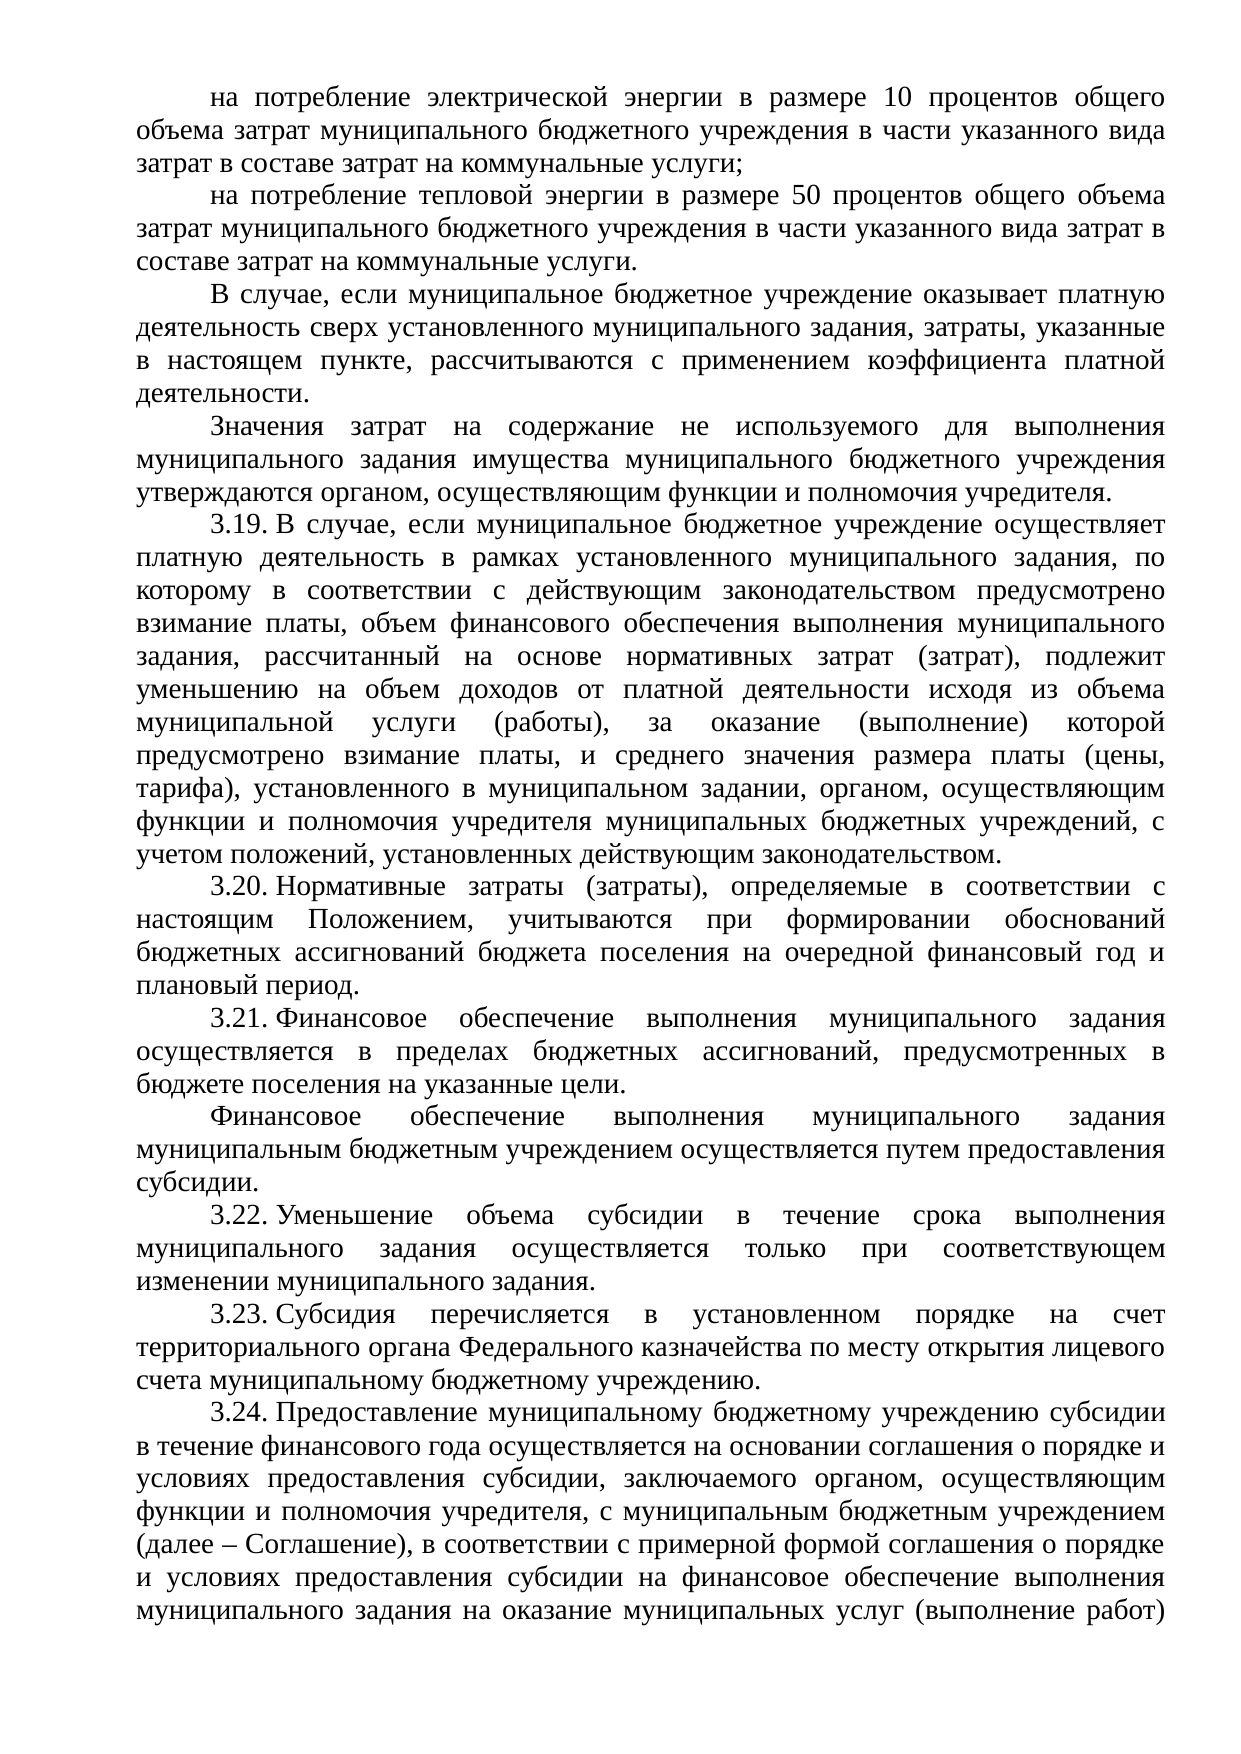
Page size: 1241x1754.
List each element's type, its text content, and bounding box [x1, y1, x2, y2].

text Финансовое обеспечение выполнения муниципального задания муниципальным бюджетным учреждением осуществляется путем предоставления субсидии. [136, 1099, 1166, 1198]
text на потребление тепловой энергии в размере 50 процентов общего объема затрат муниципального бюджетного учреждения в части указанного вида затрат в составе затрат на коммунальные услуги. [136, 178, 1166, 277]
text 3.23. Субсидия перечисляется в установленном порядке на счет территориального органа Федерального казначейства по месту открытия лицевого счета муниципальному бюджетному учреждению. [136, 1297, 1166, 1395]
text 3.19. В случае, если муниципальное бюджетное учреждение осуществляет платную деятельность в рамках установленного муниципального задания, по которому в соответствии с действующим законодательством предусмотрено взимание платы, объем финансового обеспечения выполнения муниципального задания, рассчитанный на основе нормативных затрат (затрат), подлежит уменьшению на объем доходов от платной деятельности исходя из объема муниципальной услуги (работы), за оказание (выполнение) которой предусмотрено взимание платы, и среднего значения размера платы (цены, тарифа), установленного в муниципальном задании, органом, осуществляющим функции и полномочия учредителя муниципальных бюджетных учреждений, с учетом положений, установленных действующим законодательством. [136, 507, 1166, 869]
text на потребление электрической энергии в размере 10 процентов общего объема затрат муниципального бюджетного учреждения в части указанного вида затрат в составе затрат на коммунальные услуги; [136, 80, 1166, 178]
text В случае, если муниципальное бюджетное учреждение оказывает платную деятельность сверх установленного муниципального задания, затраты, указанные в настоящем пункте, рассчитываются с применением коэффициента платной деятельности. [136, 277, 1166, 409]
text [136, 1395, 1166, 1626]
text 3.21. Финансовое обеспечение выполнения муниципального задания осуществляется в пределах бюджетных ассигнований, предусмотренных в бюджете поселения на указанные цели. [136, 1001, 1166, 1099]
text 3.20. Нормативные затраты (затраты), определяемые в соответствии с настоящим Положением, учитываются при формировании обоснований бюджетных ассигнований бюджета поселения на очередной финансовый год и плановый период. [136, 869, 1166, 1001]
text 3.22. Уменьшение объема субсидии в течение срока выполнения муниципального задания осуществляется только при соответствующем изменении муниципального задания. [136, 1198, 1166, 1297]
text Значения затрат на содержание не используемого для выполнения муниципального задания имущества муниципального бюджетного учреждения утверждаются органом, осуществляющим функции и полномочия учредителя. [136, 409, 1166, 507]
